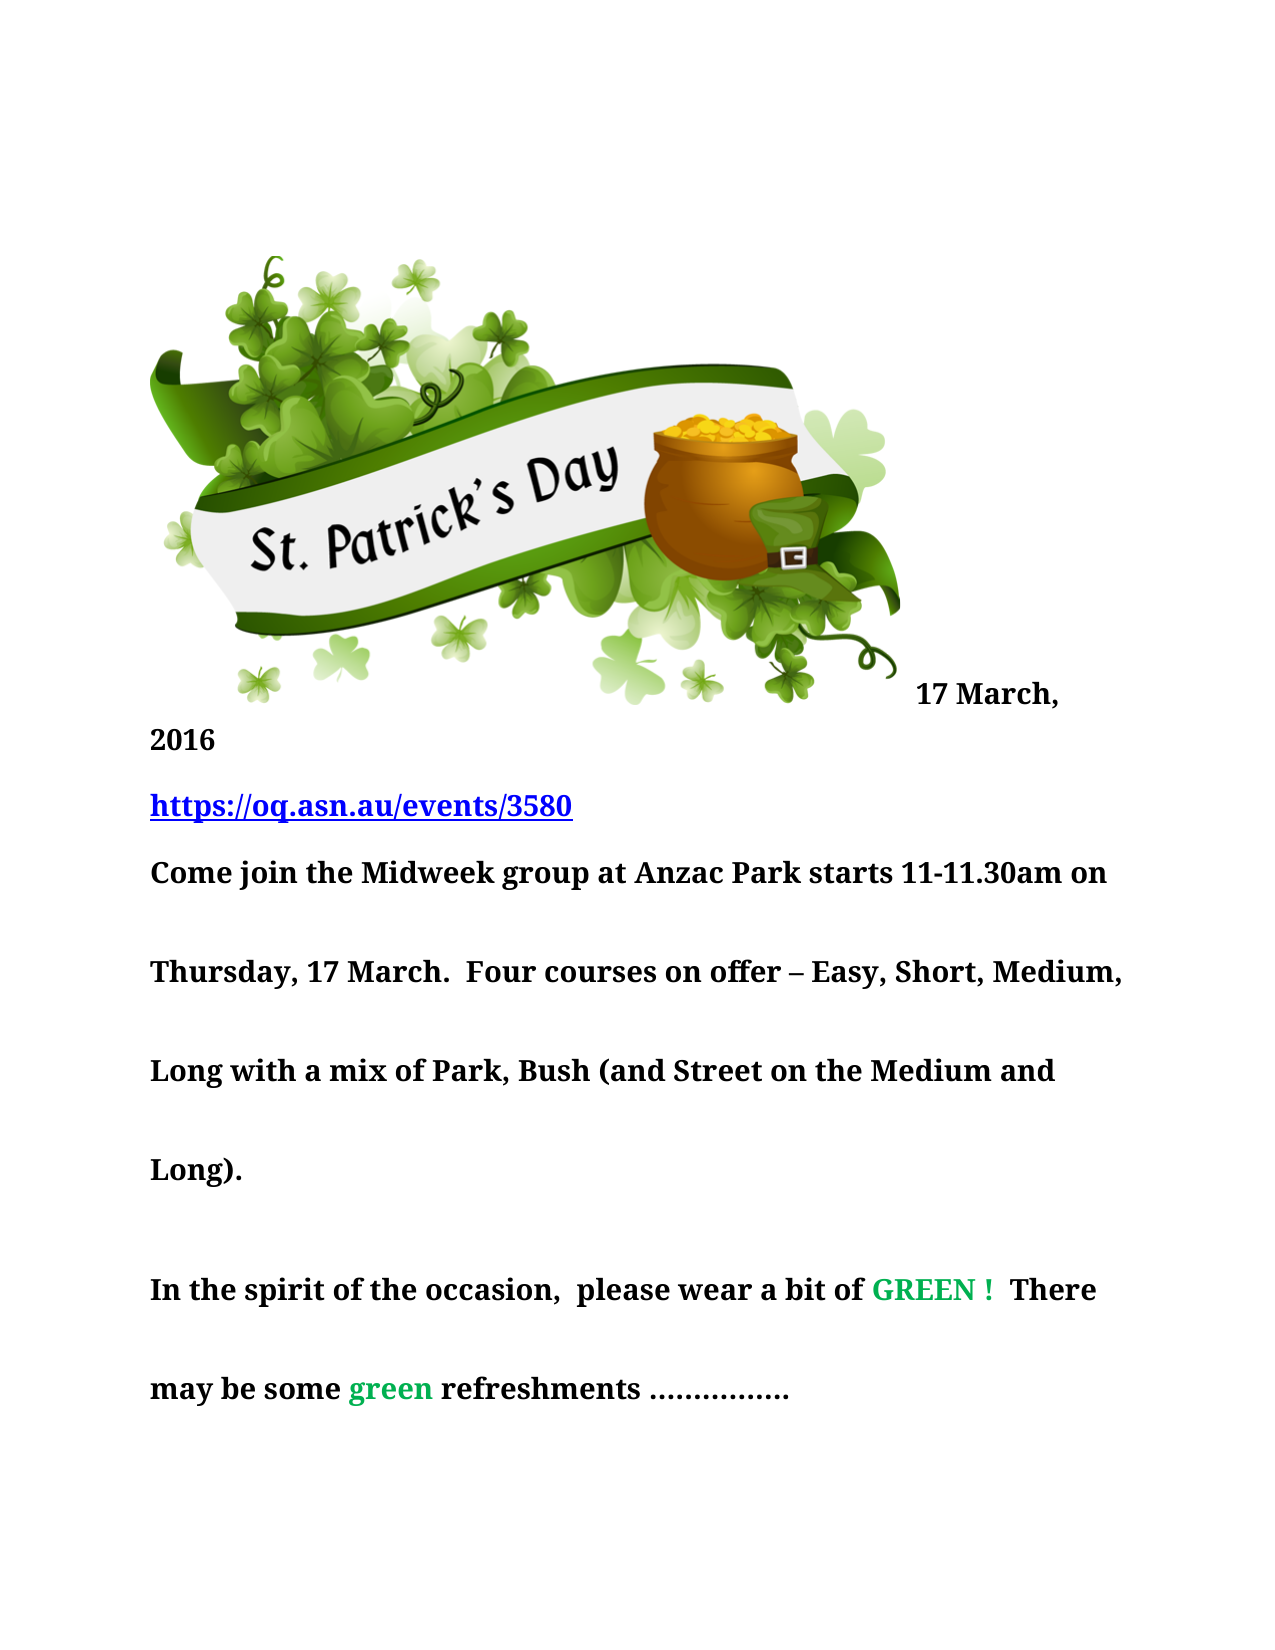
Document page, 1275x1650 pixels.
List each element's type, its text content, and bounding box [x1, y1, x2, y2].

text In the spirit of the occasion, please wear a bit of GREEN ! There may be some green refreshments ……………. [150, 1269, 1125, 1408]
picture [150, 256, 901, 705]
text https://oq.asn.au/events/3580 [150, 785, 1125, 825]
text Come join the Midweek group at Anzac Park starts 11-11.30am on Thursday, 17 March. Four courses on offer – Easy, Short, Medium, Long with a mix of Park, Bush (and Street on the Medium and Long). [150, 852, 1125, 1189]
